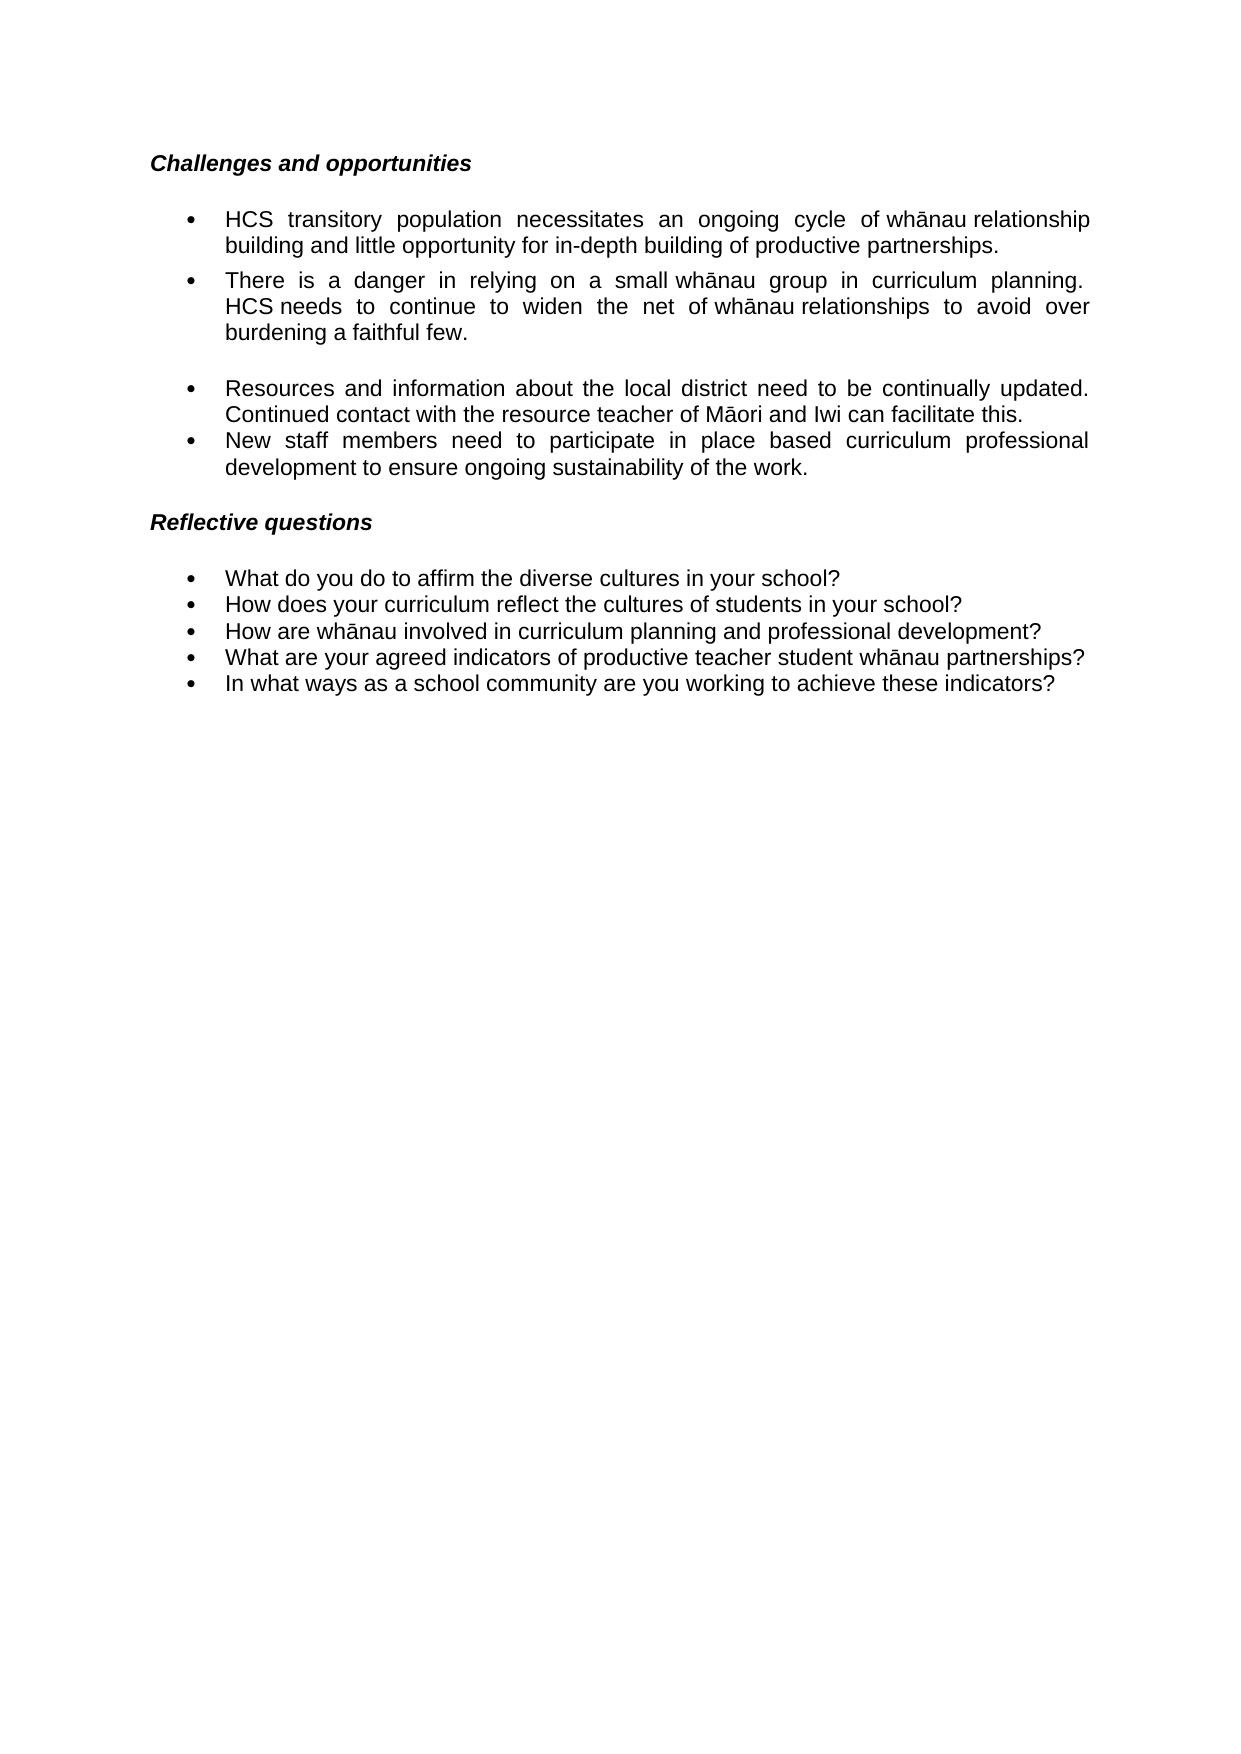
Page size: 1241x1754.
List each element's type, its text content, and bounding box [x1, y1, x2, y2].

list How are whānau involved in curriculum planning and professional development? [187, 618, 1090, 644]
list Resources and information about the local district need to be continually updated. Continued contact with the resource teacher of Māori and Iwi can facilitate this. [187, 375, 1090, 427]
list New staff members need to participate in place based curriculum professional development to ensure ongoing sustainability of the work. [187, 427, 1090, 480]
list In what ways as a school community are you working to achieve these indicators? [187, 670, 1090, 697]
list How does your curriculum reflect the cultures of students in your school? [187, 591, 1090, 618]
list What do you do to affirm the diverse cultures in your school? [187, 565, 1090, 591]
text Challenges and opportunities [150, 150, 1090, 176]
list What are your agreed indicators of productive teacher student whānau partnerships? [187, 644, 1090, 670]
text Reflective questions [150, 509, 1090, 536]
list There is a danger in relying on a small whānau group in curriculum planning. HCS needs to continue to widen the net of whānau relationships to avoid over burdening a faithful few. [187, 267, 1090, 346]
list HCS transitory population necessitates an ongoing cycle of whānau relationship building and little opportunity for in-depth building of productive partnerships. [187, 206, 1090, 258]
